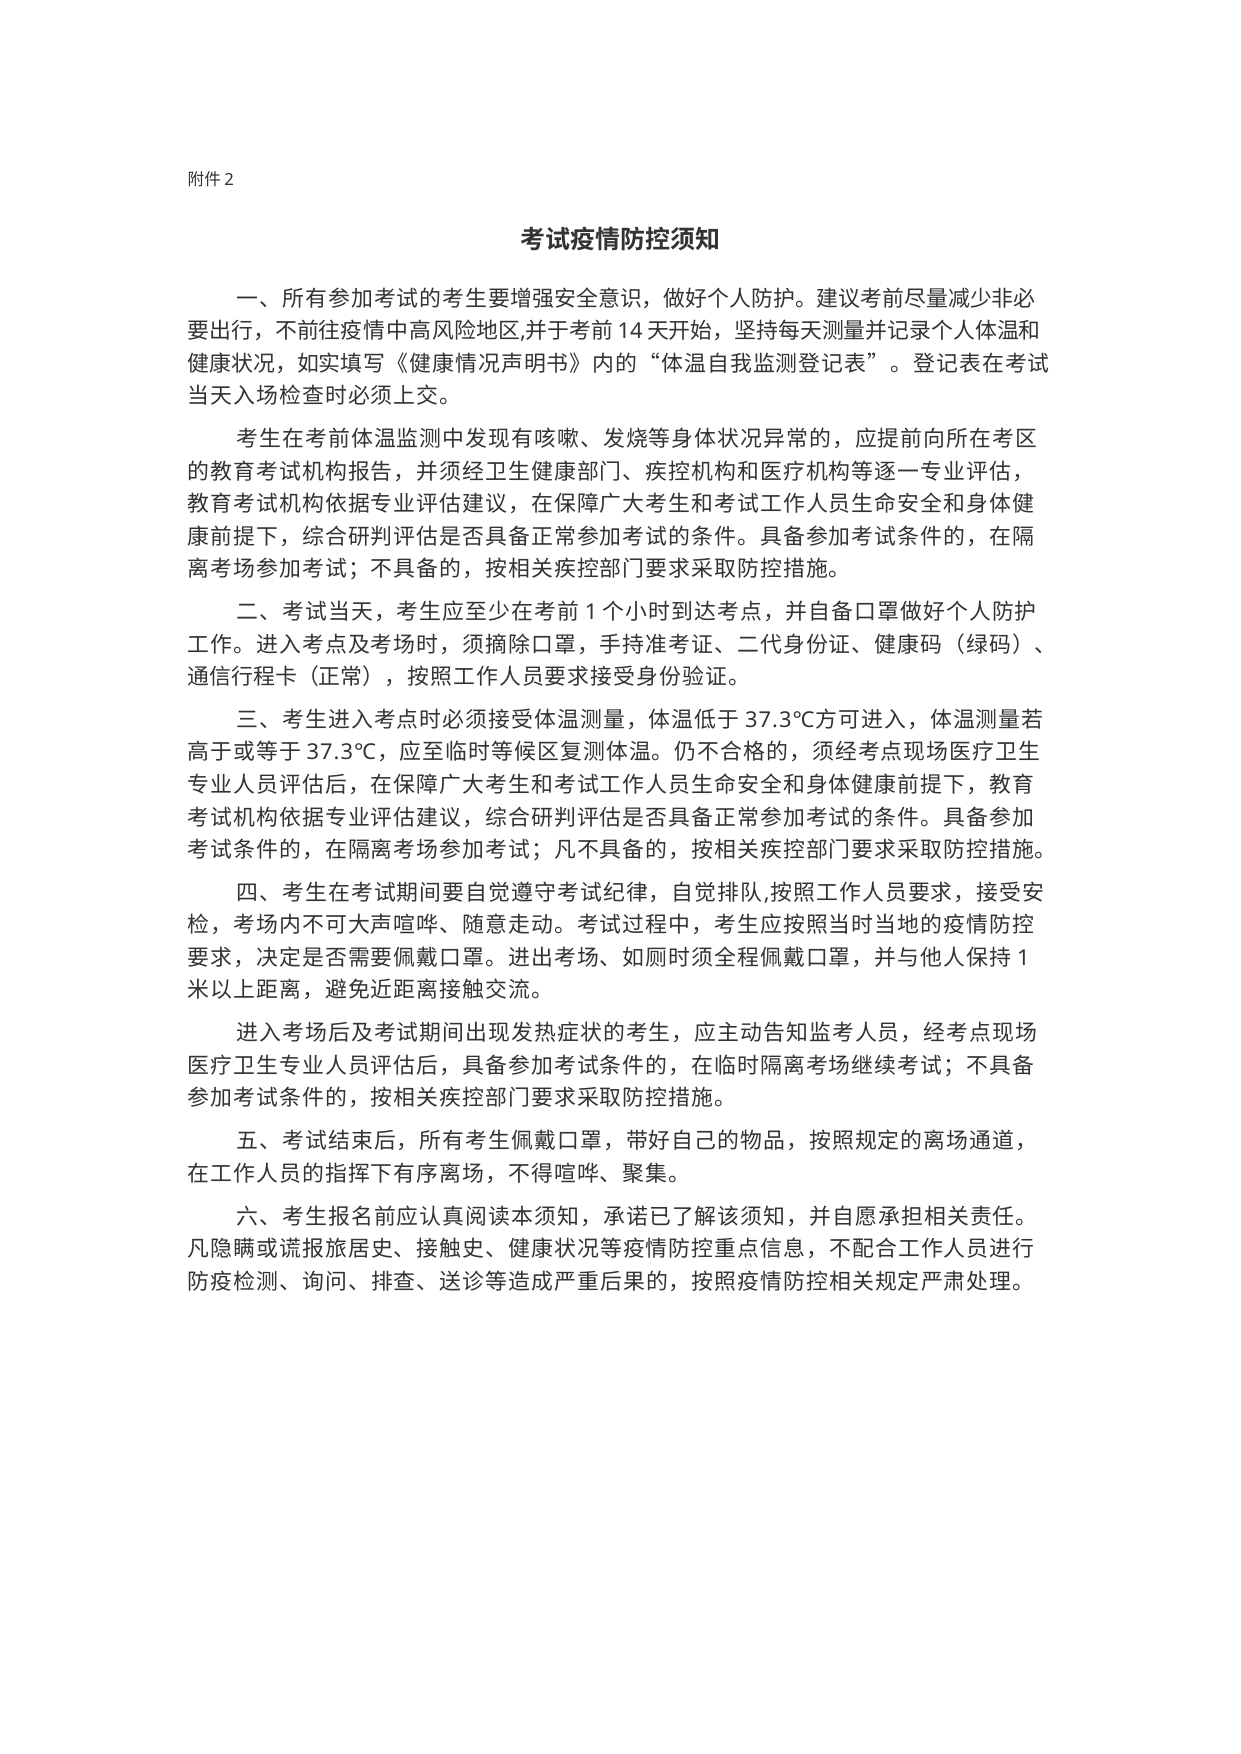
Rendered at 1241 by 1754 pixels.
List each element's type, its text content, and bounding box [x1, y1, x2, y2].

text 一、所有参加考试的考生要增强安全意识，做好个人防护。建议考前尽量减少非必要出行，不前往疫情中高风险地区,并于考前14天开始，坚持每天测量并记录个人体温和健康状况，如实填写《健康情况声明书》内的“体温自我监测登记表”。登记表在考试当天入场检查时必须上交。 [187, 280, 1053, 410]
text 四、考生在考试期间要自觉遵守考试纪律，自觉排队,按照工作人员要求，接受安检，考场内不可大声喧哗、随意走动。考试过程中，考生应按照当时当地的疫情防控要求，决定是否需要佩戴口罩。进出考场、如厕时须全程佩戴口罩，并与他人保持1米以上距离，避免近距离接触交流。 [187, 874, 1053, 1004]
text 二、考试当天，考生应至少在考前1个小时到达考点，并自备口罩做好个人防护工作。进入考点及考场时，须摘除口罩，手持准考证、二代身份证、健康码（绿码）、通信行程卡（正常），按照工作人员要求接受身份验证。 [187, 594, 1053, 691]
text 五、考试结束后，所有考生佩戴口罩，带好自己的物品，按照规定的离场通道，在工作人员的指挥下有序离场，不得喧哗、聚集。 [187, 1123, 1053, 1188]
text 附件2 [187, 162, 1053, 194]
text 进入考场后及考试期间出现发热症状的考生，应主动告知监考人员，经考点现场医疗卫生专业人员评估后，具备参加考试条件的，在临时隔离考场继续考试；不具备参加考试条件的，按相关疾控部门要求采取防控措施。 [187, 1015, 1053, 1112]
text 考生在考前体温监测中发现有咳嗽、发烧等身体状况异常的，应提前向所在考区的教育考试机构报告，并须经卫生健康部门、疾控机构和医疗机构等逐一专业评估，教育考试机构依据专业评估建议，在保障广大考生和考试工作人员生命安全和身体健康前提下，综合研判评估是否具备正常参加考试的条件。具备参加考试条件的，在隔离考场参加考试；不具备的，按相关疾控部门要求采取防控措施。 [187, 421, 1053, 583]
text 六、考生报名前应认真阅读本须知，承诺已了解该须知，并自愿承担相关责任。凡隐瞒或谎报旅居史、接触史、健康状况等疫情防控重点信息，不配合工作人员进行防疫检测、询问、排查、送诊等造成严重后果的，按照疫情防控相关规定严肃处理。 [187, 1198, 1053, 1296]
text 三、考生进入考点时必须接受体温测量，体温低于37.3℃方可进入，体温测量若高于或等于37.3℃，应至临时等候区复测体温。仍不合格的，须经考点现场医疗卫生专业人员评估后，在保障广大考生和考试工作人员生命安全和身体健康前提下，教育考试机构依据专业评估建议，综合研判评估是否具备正常参加考试的条件。具备参加考试条件的，在隔离考场参加考试；凡不具备的，按相关疾控部门要求采取防控措施。 [187, 702, 1053, 864]
text 考试疫情防控须知 [187, 205, 1053, 270]
